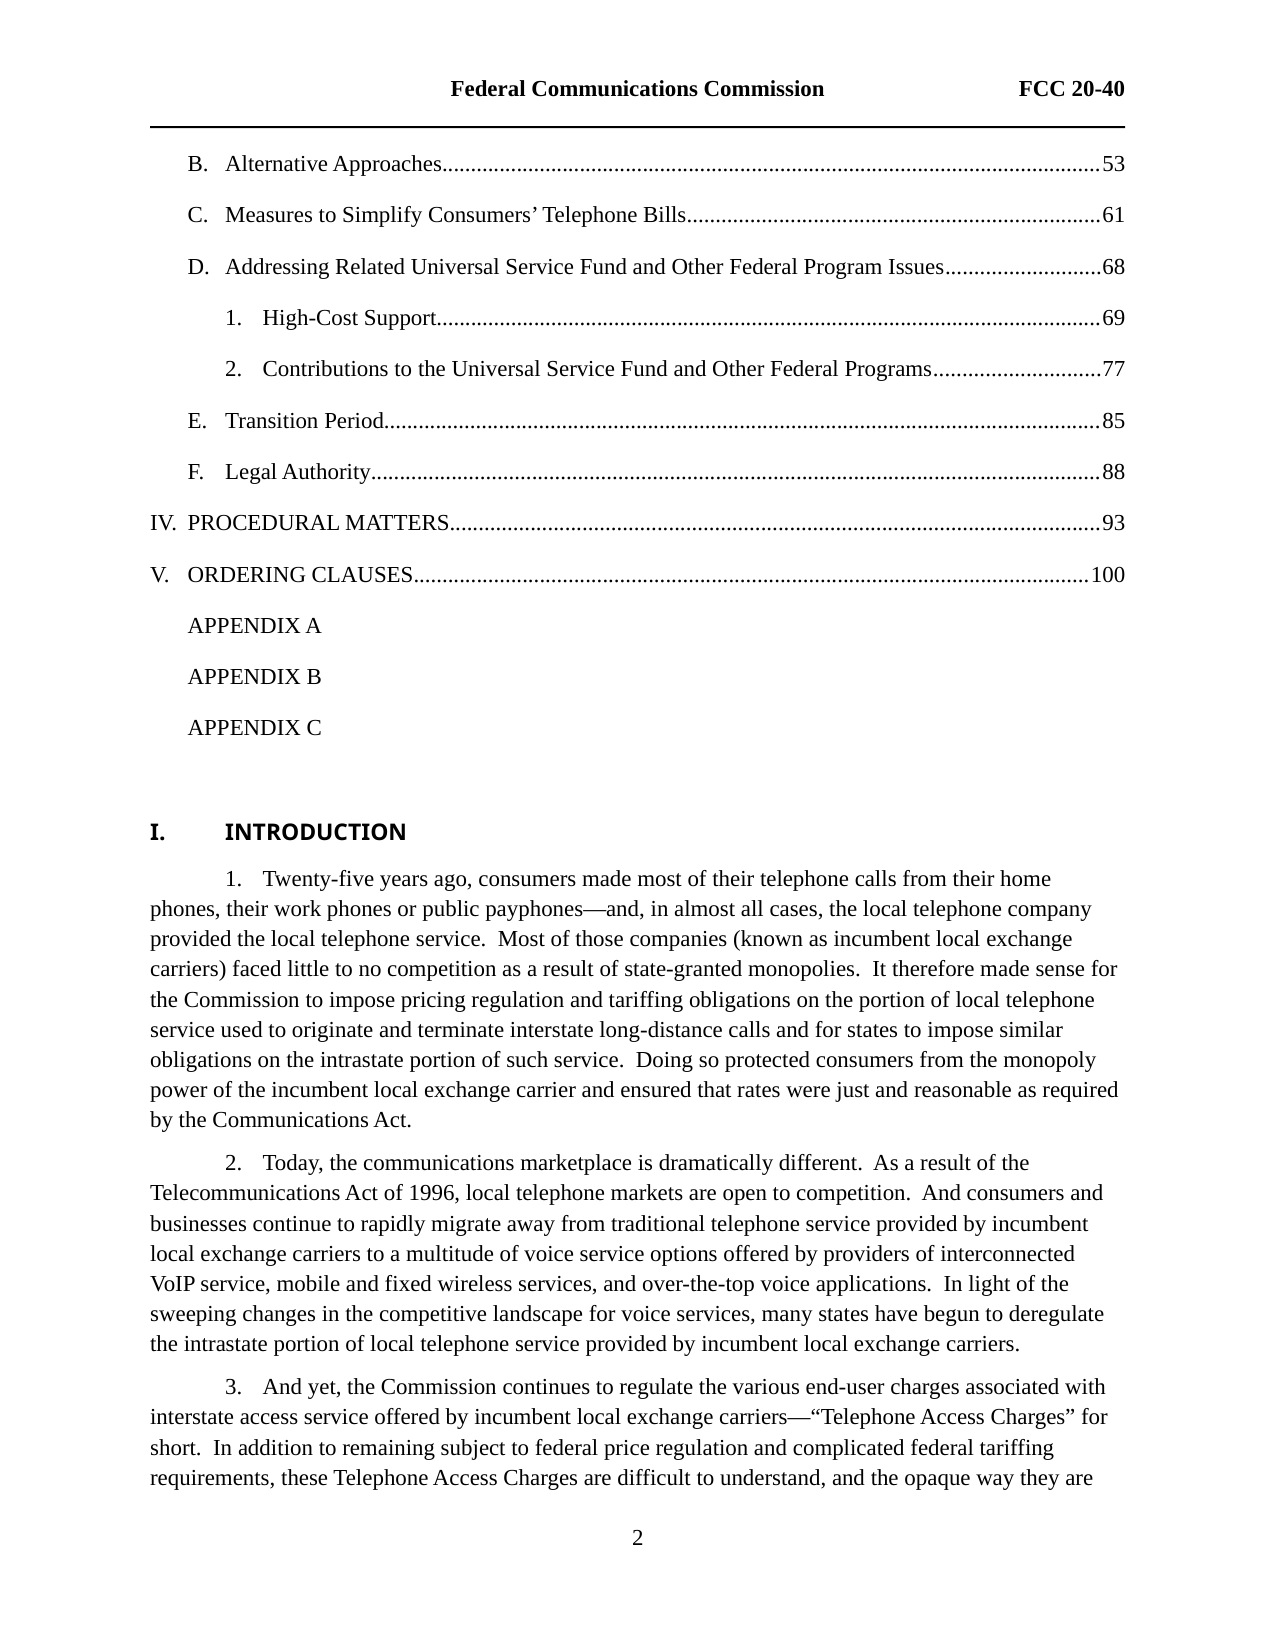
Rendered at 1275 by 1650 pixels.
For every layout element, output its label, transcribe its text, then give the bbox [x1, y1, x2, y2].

text V. Ordering Clauses 100 [150, 561, 1050, 587]
text 1. High-Cost Support 69 [225, 304, 1050, 330]
text APPENDIX A [150, 612, 1125, 638]
text E. Transition Period 85 [187, 407, 1050, 433]
text B. Alternative Approaches 53 [187, 150, 1050, 176]
text 2. Contributions to the Universal Service Fund and Other Federal Programs 77 [225, 355, 1050, 382]
text APPENDIX B [150, 663, 1125, 689]
text IV. Procedural Matters 93 [150, 509, 1050, 536]
text D. Addressing Related Universal Service Fund and Other Federal Program Issues 68 [187, 253, 1050, 279]
text C. Measures to Simplify Consumers’ Telephone Bills 61 [187, 201, 1050, 228]
text F. Legal Authority 88 [187, 458, 1050, 484]
text Today, the communications marketplace is dramatically different. As a result of the Telecommunications Act of 1996, local telephone markets are open to competition. And consumers and businesses continue to rapidly migrate away from traditional telephone service provided by incumbent local exchange carriers to a multitude of voice service options offered by providers of interconnected VoIP service, mobile and fixed wireless services, and over-the-top voice applications. In light of the sweeping changes in the competitive landscape for voice services, many states have begun to deregulate the intrastate portion of local telephone service provided by incumbent local exchange carriers. [150, 1149, 1125, 1357]
text APPENDIX C [150, 714, 1125, 741]
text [150, 1373, 1125, 1490]
text Twenty-five years ago, consumers made most of their telephone calls from their home phones, their work phones or public payphones—and, in almost all cases, the local telephone company provided the local telephone service. Most of those companies (known as incumbent local exchange carriers) faced little to no competition as a result of state-granted monopolies. It therefore made sense for the Commission to impose pricing regulation and tariffing obligations on the portion of local telephone service used to originate and terminate interstate long-distance calls and for states to impose similar obligations on the intrastate portion of such service. Doing so protected consumers from the monopoly power of the incumbent local exchange carrier and ensured that rates were just and reasonable as required by the Communications Act. [150, 865, 1125, 1133]
subtitle Introduction [150, 816, 1125, 848]
